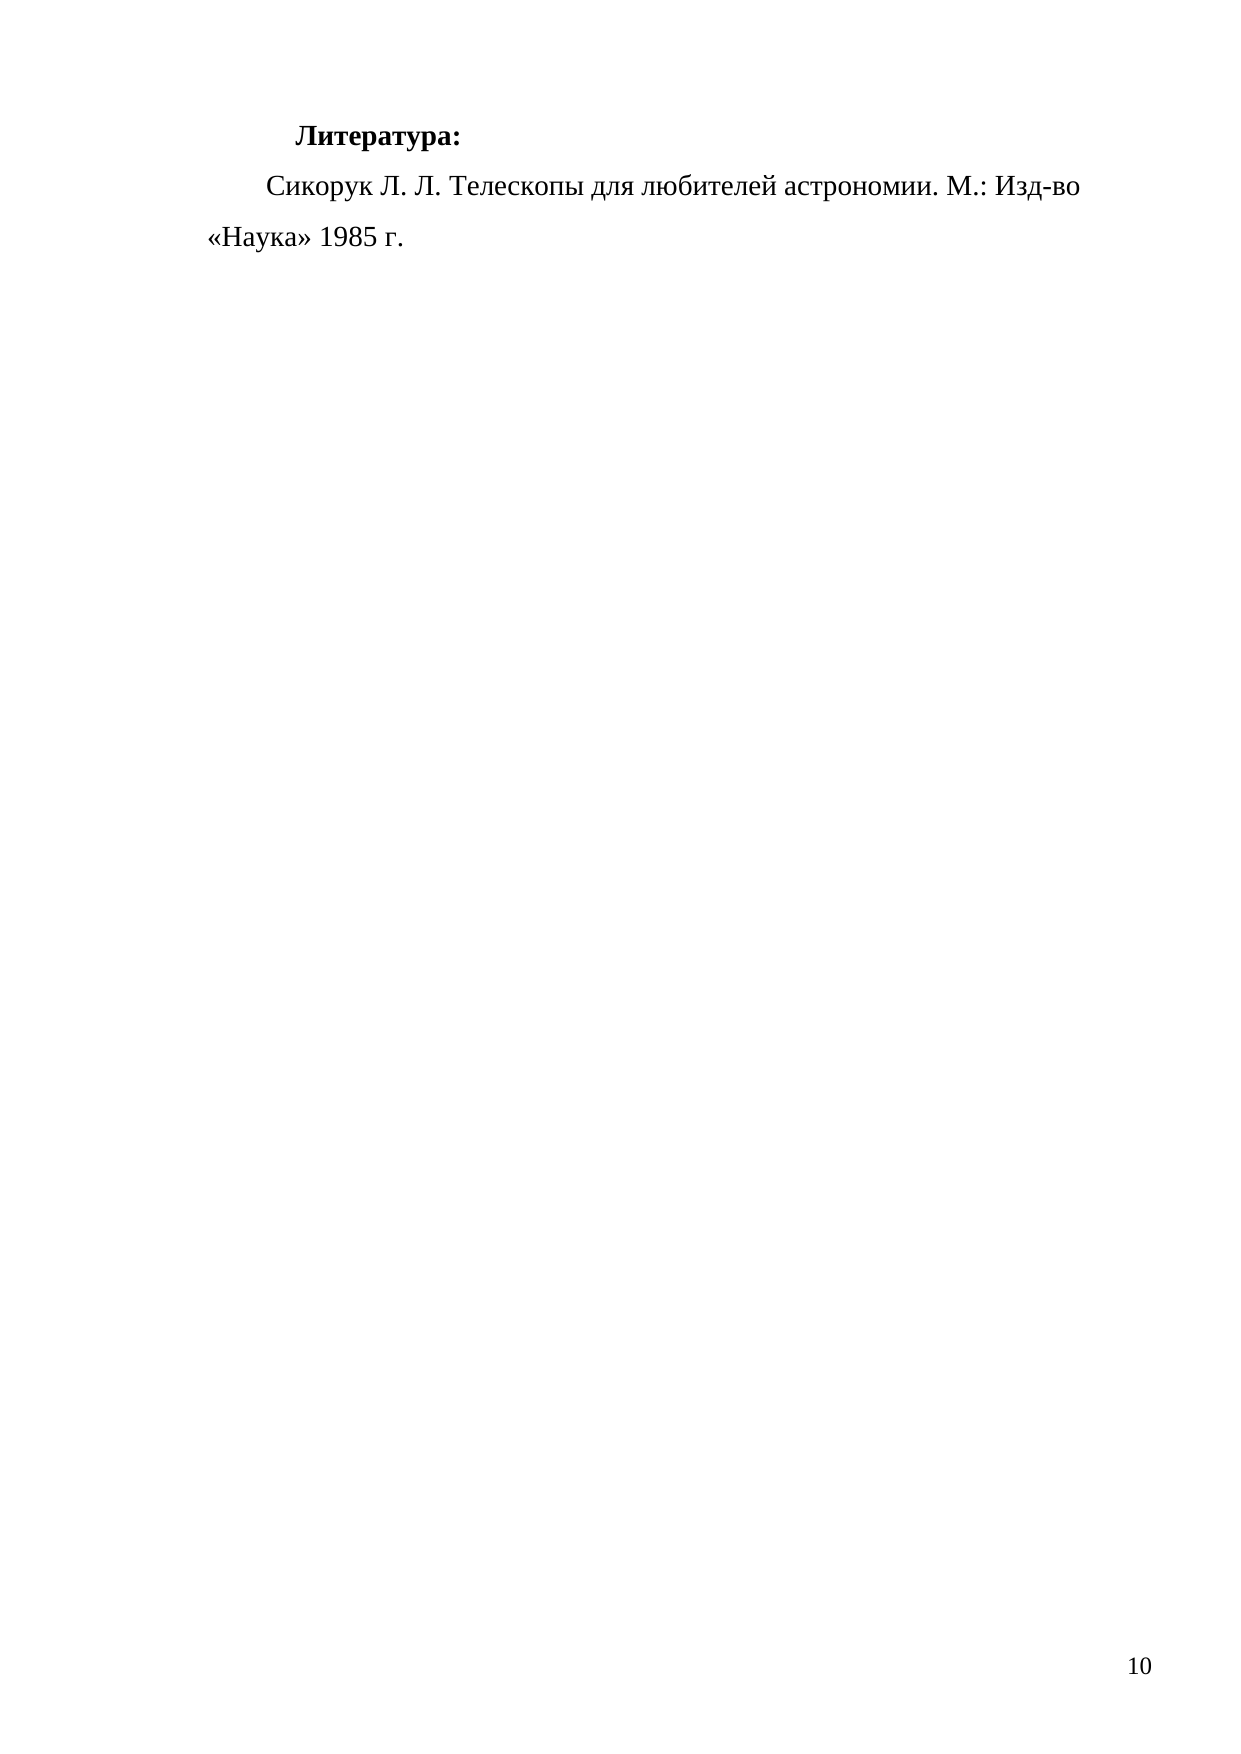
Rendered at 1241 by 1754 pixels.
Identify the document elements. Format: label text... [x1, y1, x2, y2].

text Литература: [236, 118, 1137, 152]
text Сикорук Л. Л. Телескопы для любителей астрономии. М.: Изд-во «Наука» 1985 г. [207, 168, 1137, 252]
